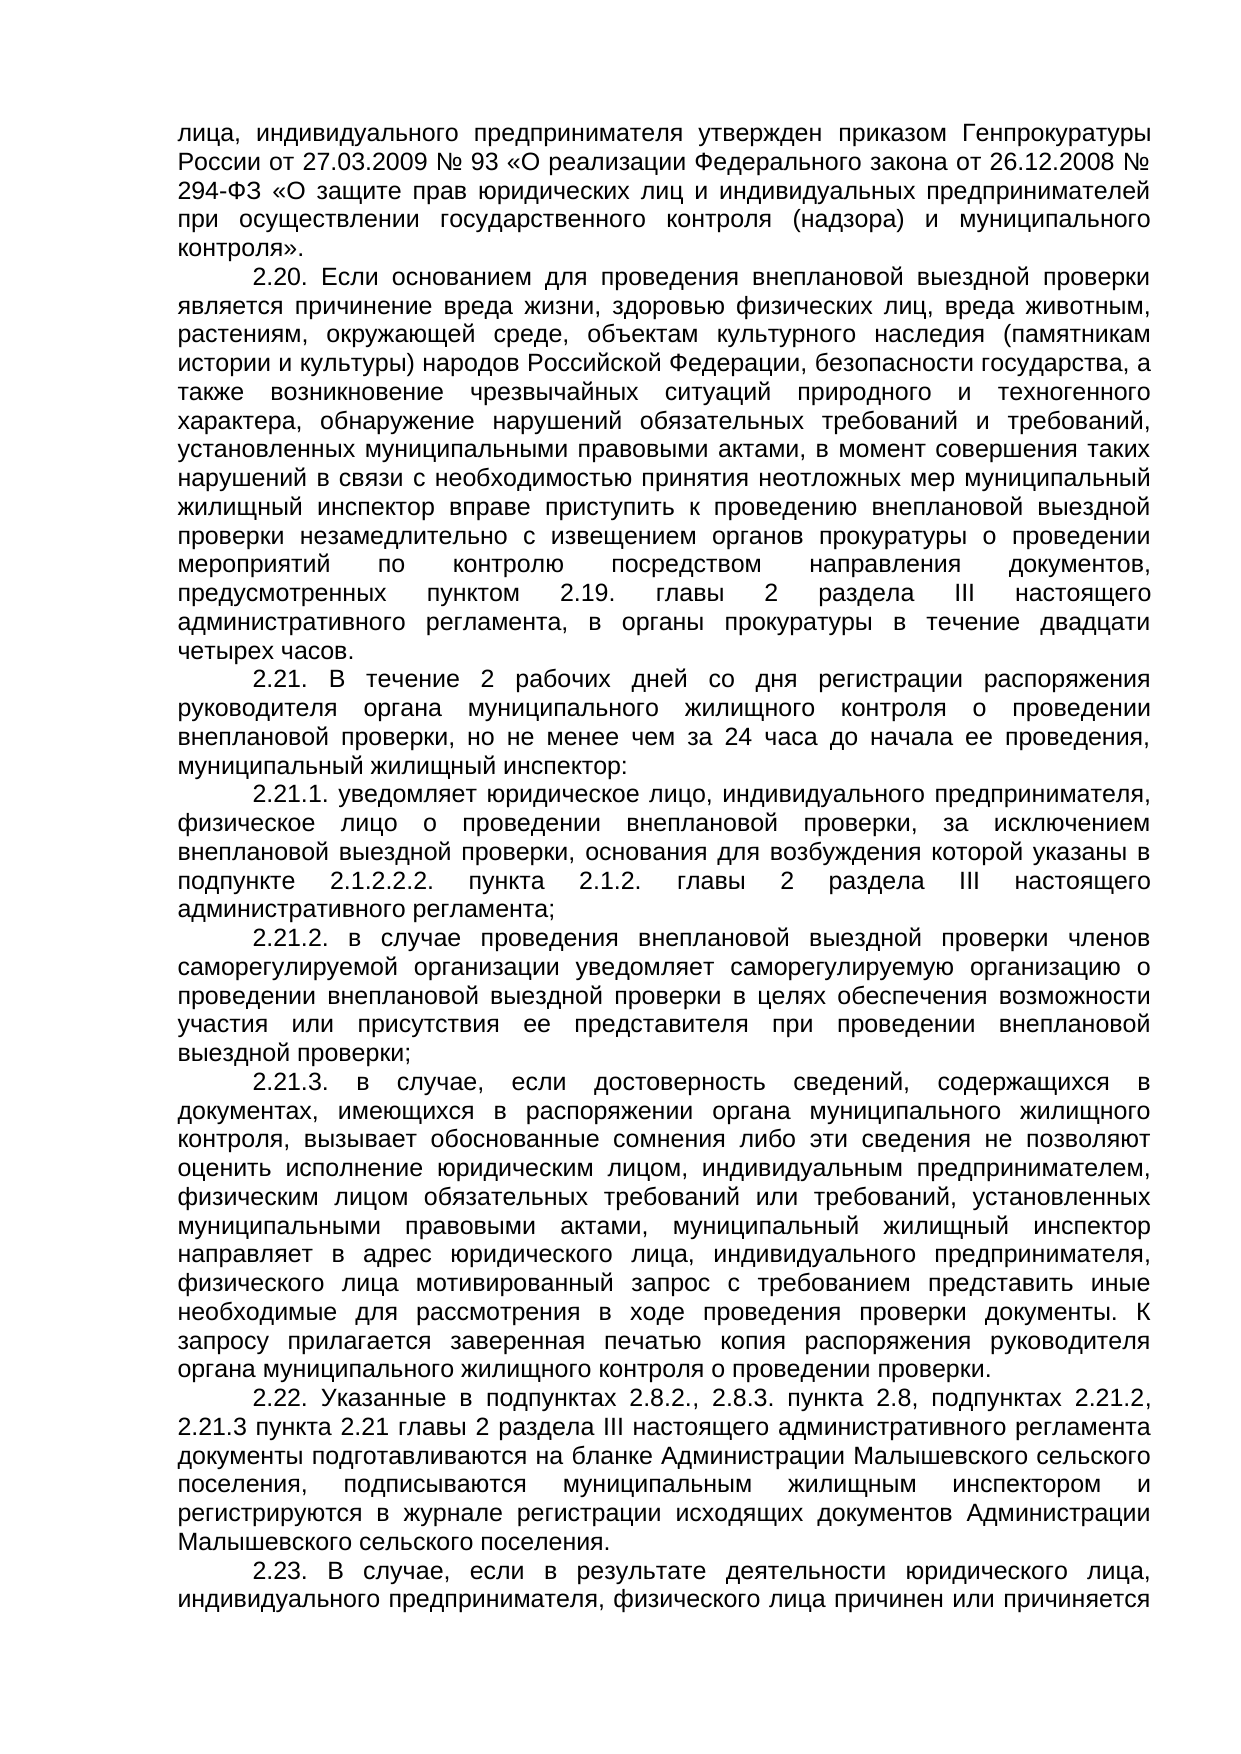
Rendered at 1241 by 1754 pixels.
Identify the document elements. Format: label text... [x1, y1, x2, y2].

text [177, 118, 1152, 262]
text 2.21.1. уведомляет юридическое лицо, индивидуального предпринимателя, физическое лицо о проведении внеплановой проверки, за исключением внеплановой выездной проверки, основания для возбуждения которой указаны в подпункте 2.1.2.2.2. пункта 2.1.2. главы 2 раздела III настоящего административного регламента; [177, 779, 1152, 923]
text 2.21.2. в случае проведения внеплановой выездной проверки членов саморегулируемой организации уведомляет саморегулируемую организацию о проведении внеплановой выездной проверки в целях обеспечения возможности участия или присутствия ее представителя при проведении внеплановой выездной проверки; [177, 923, 1152, 1067]
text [177, 1556, 1152, 1613]
text 2.22. Указанные в подпунктах 2.8.2., 2.8.3. пункта 2.8, подпунктах 2.21.2, 2.21.3 пункта 2.21 главы 2 раздела III настоящего административного регламента документы подготавливаются на бланке Администрации Малышевского сельского поселения, подписываются муниципальным жилищным инспектором и регистрируются в журнале регистрации исходящих документов Администрации Малышевского сельского поселения. [177, 1383, 1152, 1556]
text 2.21. В течение 2 рабочих дней со дня регистрации распоряжения руководителя органа муниципального жилищного контроля о проведении внеплановой проверки, но не менее чем за 24 часа до начала ее проведения, муниципальный жилищный инспектор: [177, 664, 1152, 779]
text 2.21.3. в случае, если достоверность сведений, содержащихся в документах, имеющихся в распоряжении органа муниципального жилищного контроля, вызывает обоснованные сомнения либо эти сведения не позволяют оценить исполнение юридическим лицом, индивидуальным предпринимателем, физическим лицом обязательных требований или требований, установленных муниципальными правовыми актами, муниципальный жилищный инспектор направляет в адрес юридического лица, индивидуального предпринимателя, физического лица мотивированный запрос с требованием представить иные необходимые для рассмотрения в ходе проведения проверки документы. К запросу прилагается заверенная печатью копия распоряжения руководителя органа муниципального жилищного контроля о проведении проверки. [177, 1067, 1152, 1383]
text 2.20. Если основанием для проведения внеплановой выездной проверки является причинение вреда жизни, здоровью физических лиц, вреда животным, растениям, окружающей среде, объектам культурного наследия (памятникам истории и культуры) народов Российской Федерации, безопасности государства, а также возникновение чрезвычайных ситуаций природного и техногенного характера, обнаружение нарушений обязательных требований и требований, установленных муниципальными правовыми актами, в момент совершения таких нарушений в связи с необходимостью принятия неотложных мер муниципальный жилищный инспектор вправе приступить к проведению внеплановой выездной проверки незамедлительно с извещением органов прокуратуры о проведении мероприятий по контролю посредством направления документов, предусмотренных пунктом 2.19. главы 2 раздела III настоящего административного регламента, в органы прокуратуры в течение двадцати четырех часов. [177, 262, 1152, 664]
